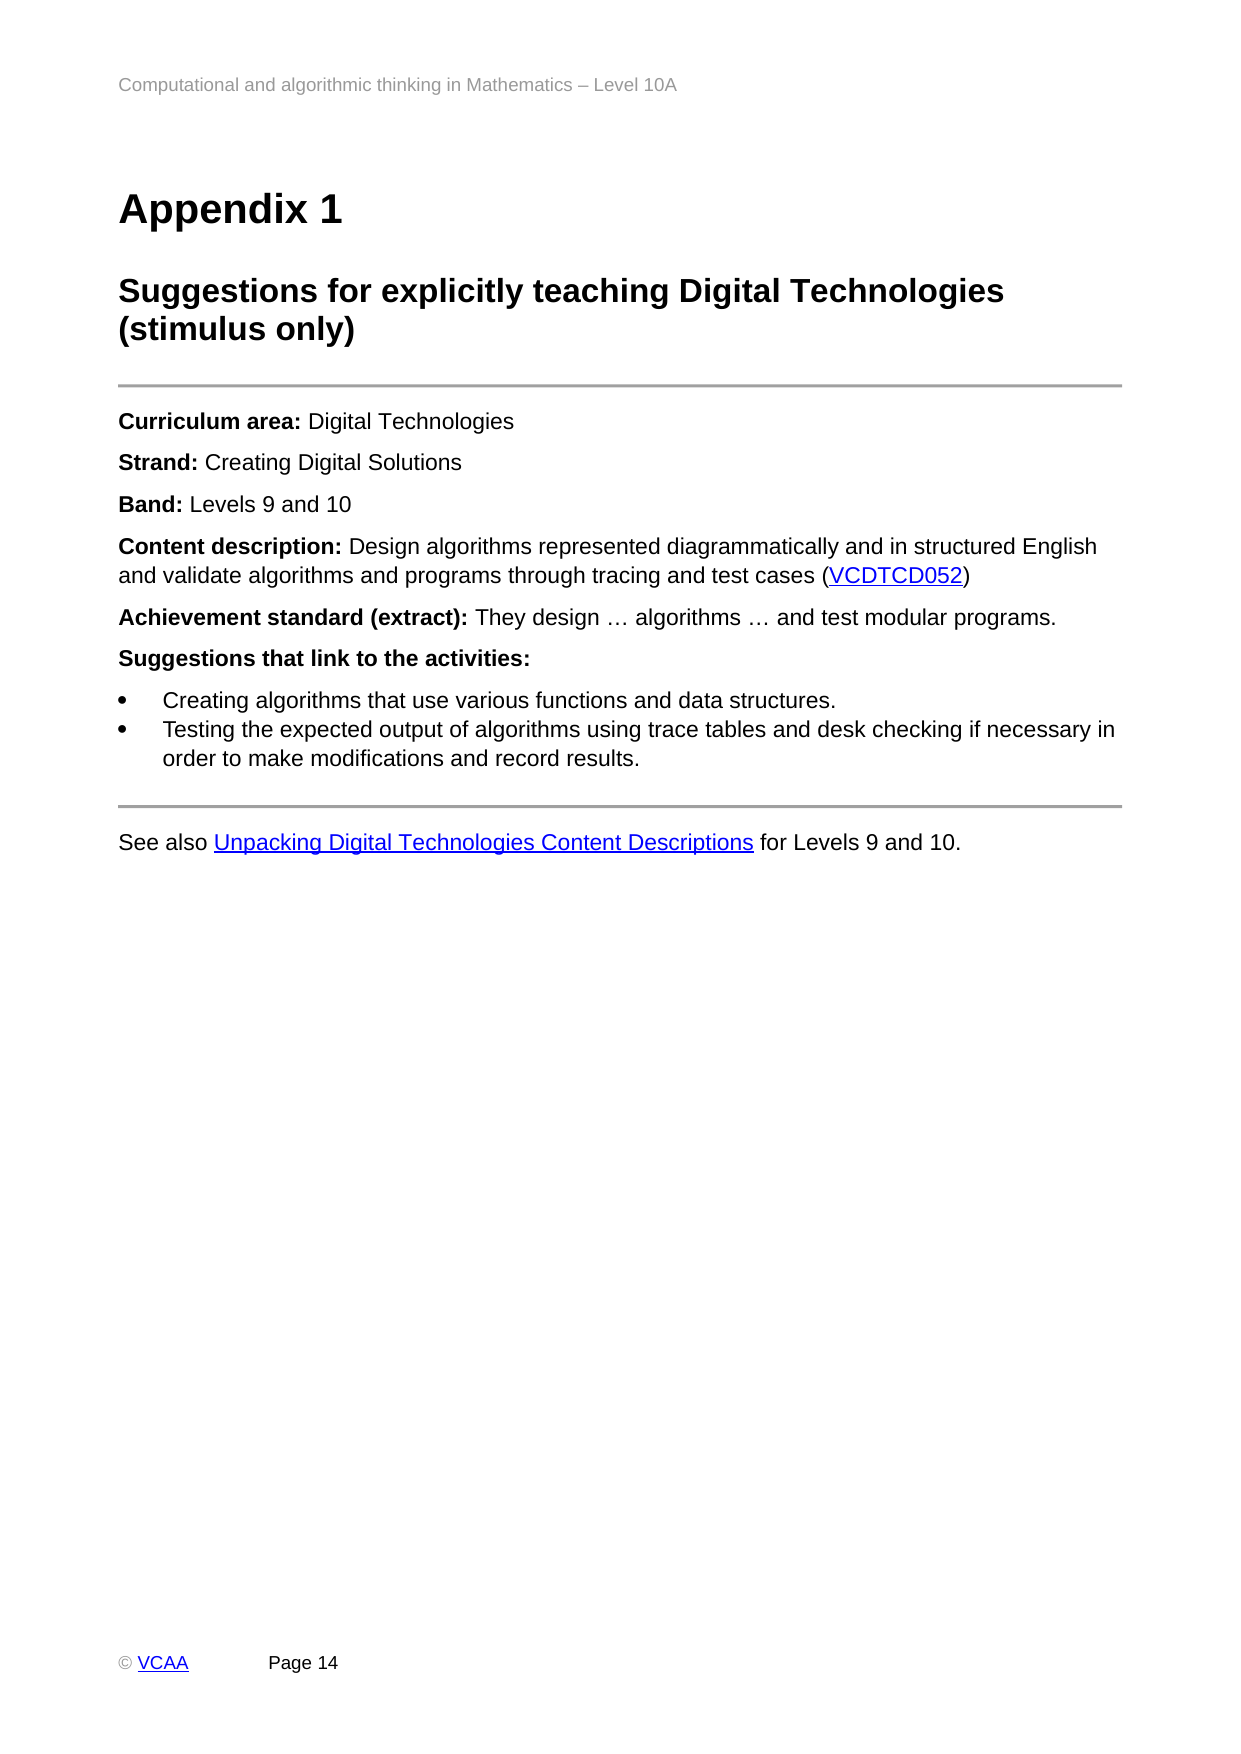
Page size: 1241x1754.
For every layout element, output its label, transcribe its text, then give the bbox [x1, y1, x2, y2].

text Achievement standard (extract): They design … algorithms … and test modular programs. [118, 602, 1122, 631]
text Band: Levels 9 and 10 [118, 489, 1122, 518]
subtitle Suggestions for explicitly teaching Digital Technologies (stimulus only) [118, 272, 1122, 347]
text Curriculum area: Digital Technologies [118, 406, 1122, 435]
text Strand: Creating Digital Solutions [118, 447, 1122, 477]
list Creating algorithms that use various functions and data structures. [118, 685, 1122, 714]
subtitle Appendix 1 [118, 184, 1122, 232]
list Testing the expected output of algorithms using trace tables and desk checking if necessary in order to make modifications and record results. [118, 714, 1122, 772]
text Content description: Design algorithms represented diagrammatically and in structured English and validate algorithms and programs through tracing and test cases (VCDTCD052) [118, 531, 1122, 589]
text See also Unpacking Digital Technologies Content Descriptions for Levels 9 and 10. [118, 827, 1122, 856]
text Suggestions that link to the activities: [118, 643, 1122, 672]
